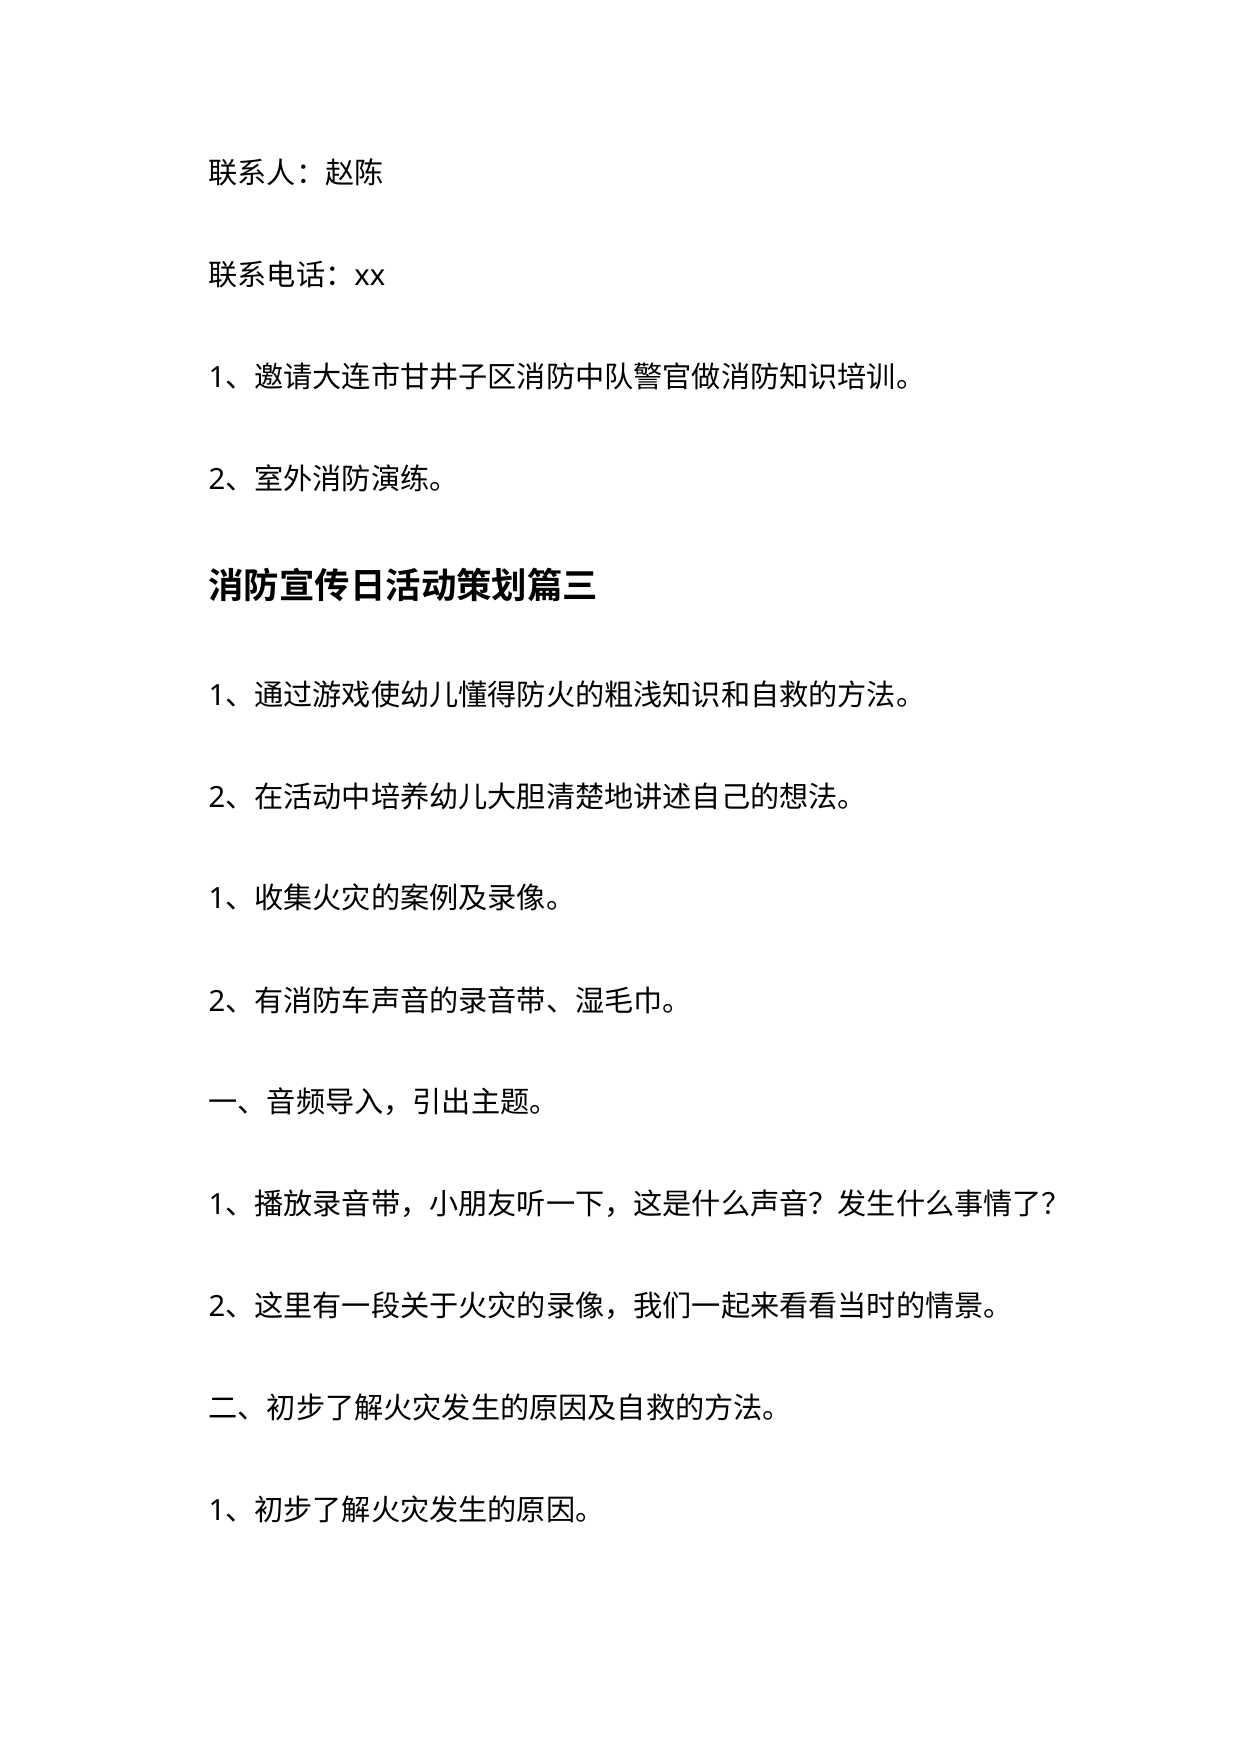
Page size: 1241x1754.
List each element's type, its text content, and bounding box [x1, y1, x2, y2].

text 1、初步了解火灾发生的原因。 [150, 1487, 1090, 1529]
text 1、通过游戏使幼儿懂得防火的粗浅知识和自救的方法。 [150, 671, 1090, 713]
text 2、室外消防演练。 [150, 456, 1090, 498]
text 1、邀请大连市甘井子区消防中队警官做消防知识培训。 [150, 354, 1090, 396]
text 2、有消防车声音的录音带、湿毛巾。 [150, 977, 1090, 1019]
text 2、这里有一段关于火灾的录像，我们一起来看看当时的情景。 [150, 1283, 1090, 1325]
text 联系电话：xx [150, 252, 1090, 294]
text 二、初步了解火灾发生的原因及自救的方法。 [150, 1385, 1090, 1427]
text 联系人：赵陈 [150, 150, 1090, 192]
text 1、收集火灾的案例及录像。 [150, 875, 1090, 917]
text 1、播放录音带，小朋友听一下，这是什么声音？发生什么事情了？ [150, 1181, 1090, 1223]
text 一、音频导入，引出主题。 [150, 1079, 1090, 1121]
text 消防宣传日活动策划篇三 [150, 558, 1090, 609]
text 2、在活动中培养幼儿大胆清楚地讲述自己的想法。 [150, 773, 1090, 816]
